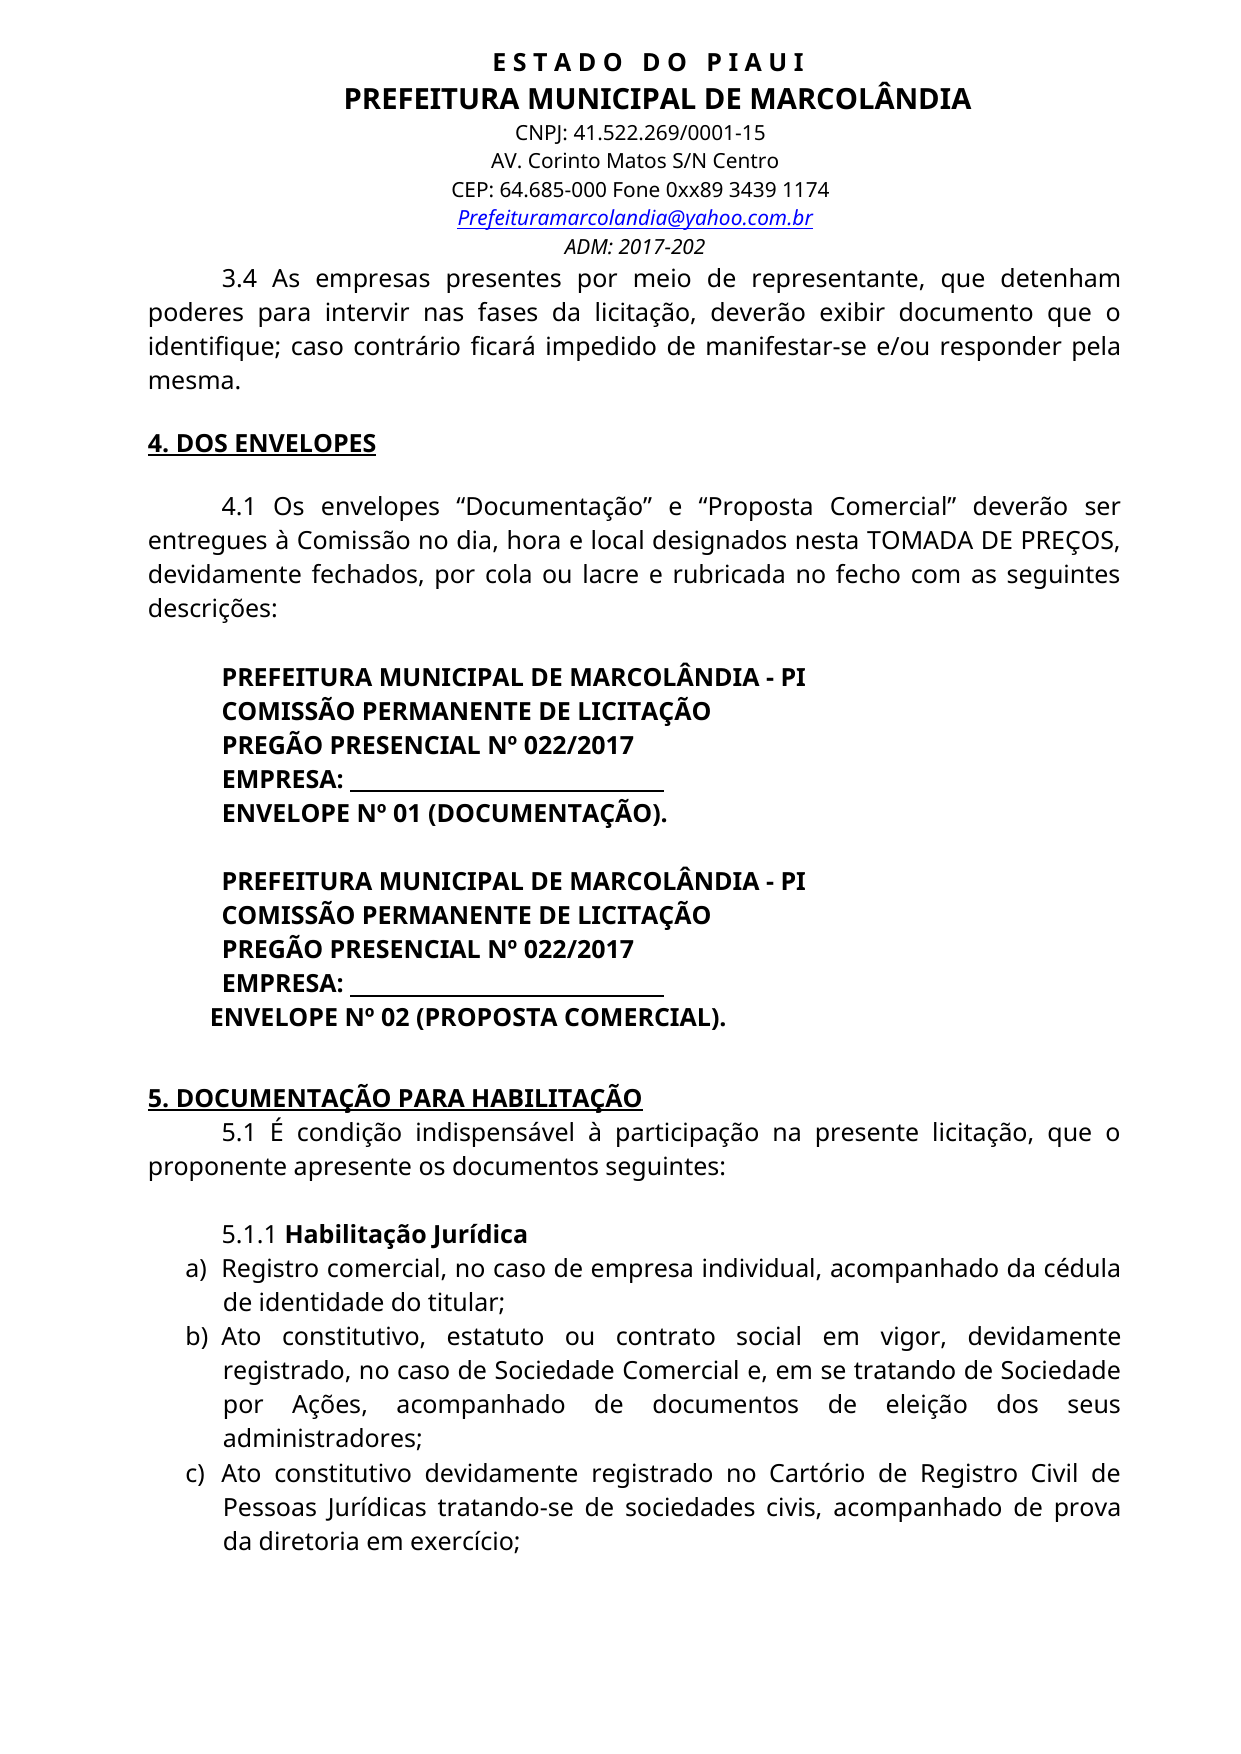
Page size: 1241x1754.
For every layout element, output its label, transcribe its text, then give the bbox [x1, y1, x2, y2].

text ENVELOPE Nº 02 (PROPOSTA COMERCIAL). [177, 1000, 1122, 1034]
text PREFEITURA MUNICIPAL DE MARCOLÂNDIA - PI [148, 659, 1122, 693]
text 4.1 Os envelopes “Documentação” e “Proposta Comercial” deverão ser entregues à Comissão no dia, hora e local designados nesta TOMADA DE PREÇOS, devidamente fechados, por cola ou lacre e rubricada no fecho com as seguintes descrições: [148, 489, 1122, 625]
text COMISSÃO PERMANENTE DE LICITAÇÃO [148, 693, 1122, 727]
text PREGÃO PRESENCIAL Nº 022/2017 [222, 932, 1122, 966]
text 5. DOCUMENTAÇÃO PARA HABILITAÇÃO [148, 1081, 1122, 1114]
text 4. DOS ENVELOPES [148, 426, 1122, 460]
text 5.1 É condição indispensável à participação na presente licitação, que o proponente apresente os documentos seguintes: [148, 1114, 1122, 1183]
text ENVELOPE Nº 01 (DOCUMENTAÇÃO). [222, 796, 1122, 829]
text PREFEITURA MUNICIPAL DE MARCOLÂNDIA - PI [148, 864, 1122, 898]
text 5.1.1 Habilitação Jurídica [185, 1217, 1122, 1251]
list Ato constitutivo, estatuto ou contrato social em vigor, devidamente registrado, no caso de Sociedade Comercial e, em se tratando de Sociedade por Ações, acompanhado de documentos de eleição dos seus administradores; [185, 1319, 1122, 1455]
list Ato constitutivo devidamente registrado no Cartório de Registro Civil de Pessoas Jurídicas tratando-se de sociedades civis, acompanhado de prova da diretoria em exercício; [185, 1455, 1122, 1557]
list Registro comercial, no caso de empresa individual, acompanhado da cédula de identidade do titular; [185, 1251, 1122, 1319]
text PREGÃO PRESENCIAL Nº 022/2017 [222, 727, 1122, 761]
text EMPRESA: [222, 761, 1122, 796]
text 3.4 As empresas presentes por meio de representante, que detenham poderes para intervir nas fases da licitação, deverão exibir documento que o identifique; caso contrário ficará impedido de manifestar-se e/ou responder pela mesma. [148, 260, 1122, 397]
text EMPRESA: [222, 966, 1122, 1000]
text COMISSÃO PERMANENTE DE LICITAÇÃO [148, 898, 1122, 932]
